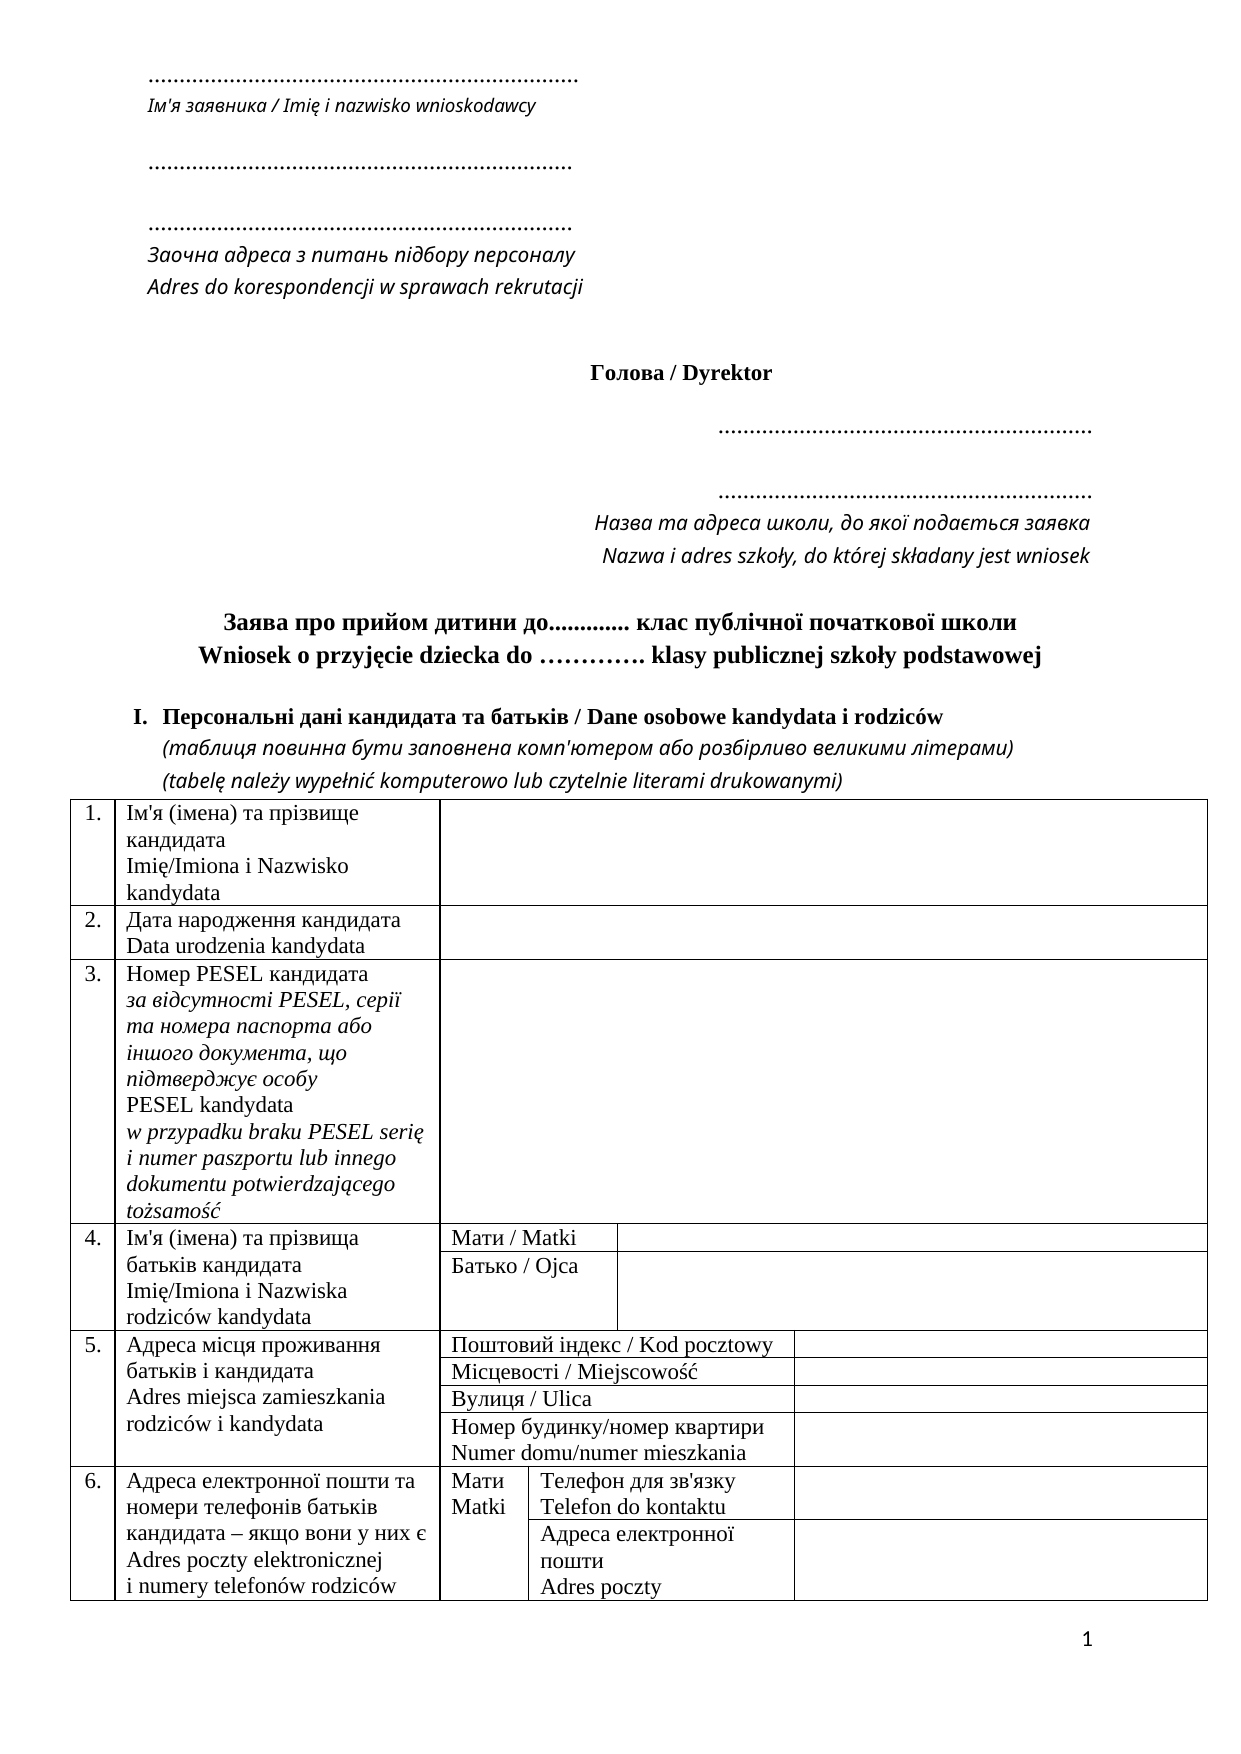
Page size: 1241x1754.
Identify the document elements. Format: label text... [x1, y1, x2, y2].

table_cell Мати Matki [441, 1467, 528, 1599]
table_cell Мати / Matki [441, 1224, 617, 1251]
list (tabelę należy wypełnić komputerowo lub czytelnie literami drukowanymi) [162, 766, 1093, 794]
table_header [441, 800, 1207, 905]
table_cell [795, 1386, 1207, 1412]
text Ім'я заявника / Imię i nazwisko wnioskodawcy [148, 92, 1093, 118]
text Заява про прийом дитини до............. клас публічної початкової школи Wniosek o przyjęcie dziecka do …………. klasy publicznej szkoły podstawowej [148, 607, 1093, 668]
table_cell Поштовий індекс / Kod pocztowy [441, 1331, 794, 1357]
table_cell [795, 1413, 1207, 1466]
table_cell Адреса електронної пошти та номери телефонів батьків кандидата – якщо вони у них є Adres poczty elektronicznej i numery telefonów rodziców kandydata- o ile je posiadają [116, 1467, 439, 1599]
table_cell Дата народження кандидата Data urodzenia kandydata [116, 906, 439, 959]
text ............................................................ Назва та адреса школи, до якої подається заявка Nazwa i adres szkoły, do której składany jest wniosek [148, 476, 1093, 569]
table_cell 5. [71, 1331, 114, 1466]
table_cell [795, 1358, 1207, 1384]
table_cell Адреса місця проживання батьків і кандидата Adres miejsca zamieszkania rodziców i kandydata [116, 1331, 439, 1466]
text ............................................................ [148, 410, 1093, 439]
table_cell [618, 1224, 1207, 1251]
table_cell Вулиця / Ulica [441, 1386, 794, 1412]
table_cell [795, 1467, 1207, 1519]
table_cell Ім'я (імена) та прізвища батьків кандидата Imię/Imiona i Nazwiska rodziców kandydata [116, 1224, 439, 1330]
table_cell Номер будинку/номер квартири Numer domu/numer mieszkania [441, 1413, 794, 1466]
table_cell 2. [71, 906, 114, 959]
table_cell [441, 906, 1207, 959]
table_cell Місцевості / Miejscowość [441, 1358, 794, 1384]
text .................................................................... [148, 146, 1093, 175]
table_cell 6. [71, 1467, 114, 1599]
list (таблиця повинна бути заповнена комп'ютером або розбірливо великими літерами) [162, 733, 1093, 762]
table_header 1. [71, 800, 114, 905]
text .................................................................... Заочна адреса з питань підбору персоналу Adres do korespondencji w sprawach rekrutacji [148, 207, 1093, 301]
table_cell [441, 960, 1207, 1223]
table_cell Батько / Ojca [441, 1252, 617, 1330]
table_cell 4. [71, 1224, 114, 1330]
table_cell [529, 1520, 794, 1599]
table_cell 3. [71, 960, 114, 1223]
table_cell Номер PESEL кандидата за відсутності PESEL, серії та номера паспорта або іншого документа, що підтверджує особу PESEL kandydata w przypadku braku PESEL serię i numer paszportu lub innego dokumentu potwierdzającego tożsamość [116, 960, 439, 1223]
list Персональні дані кандидата та батьків / Dane osobowe kandydata i rodziców [148, 703, 1093, 729]
text Голова / Dyrektor [148, 359, 1093, 385]
table_cell Телефон для зв'язку Telefon do kontaktu [529, 1467, 794, 1519]
table_cell [795, 1520, 1207, 1599]
table_header Ім'я (імена) та прізвище кандидата Imię/Imiona i Nazwisko kandydata [116, 800, 439, 905]
table_cell [618, 1252, 1207, 1330]
text ..................................................................... [148, 59, 1093, 88]
table_cell [795, 1331, 1207, 1357]
